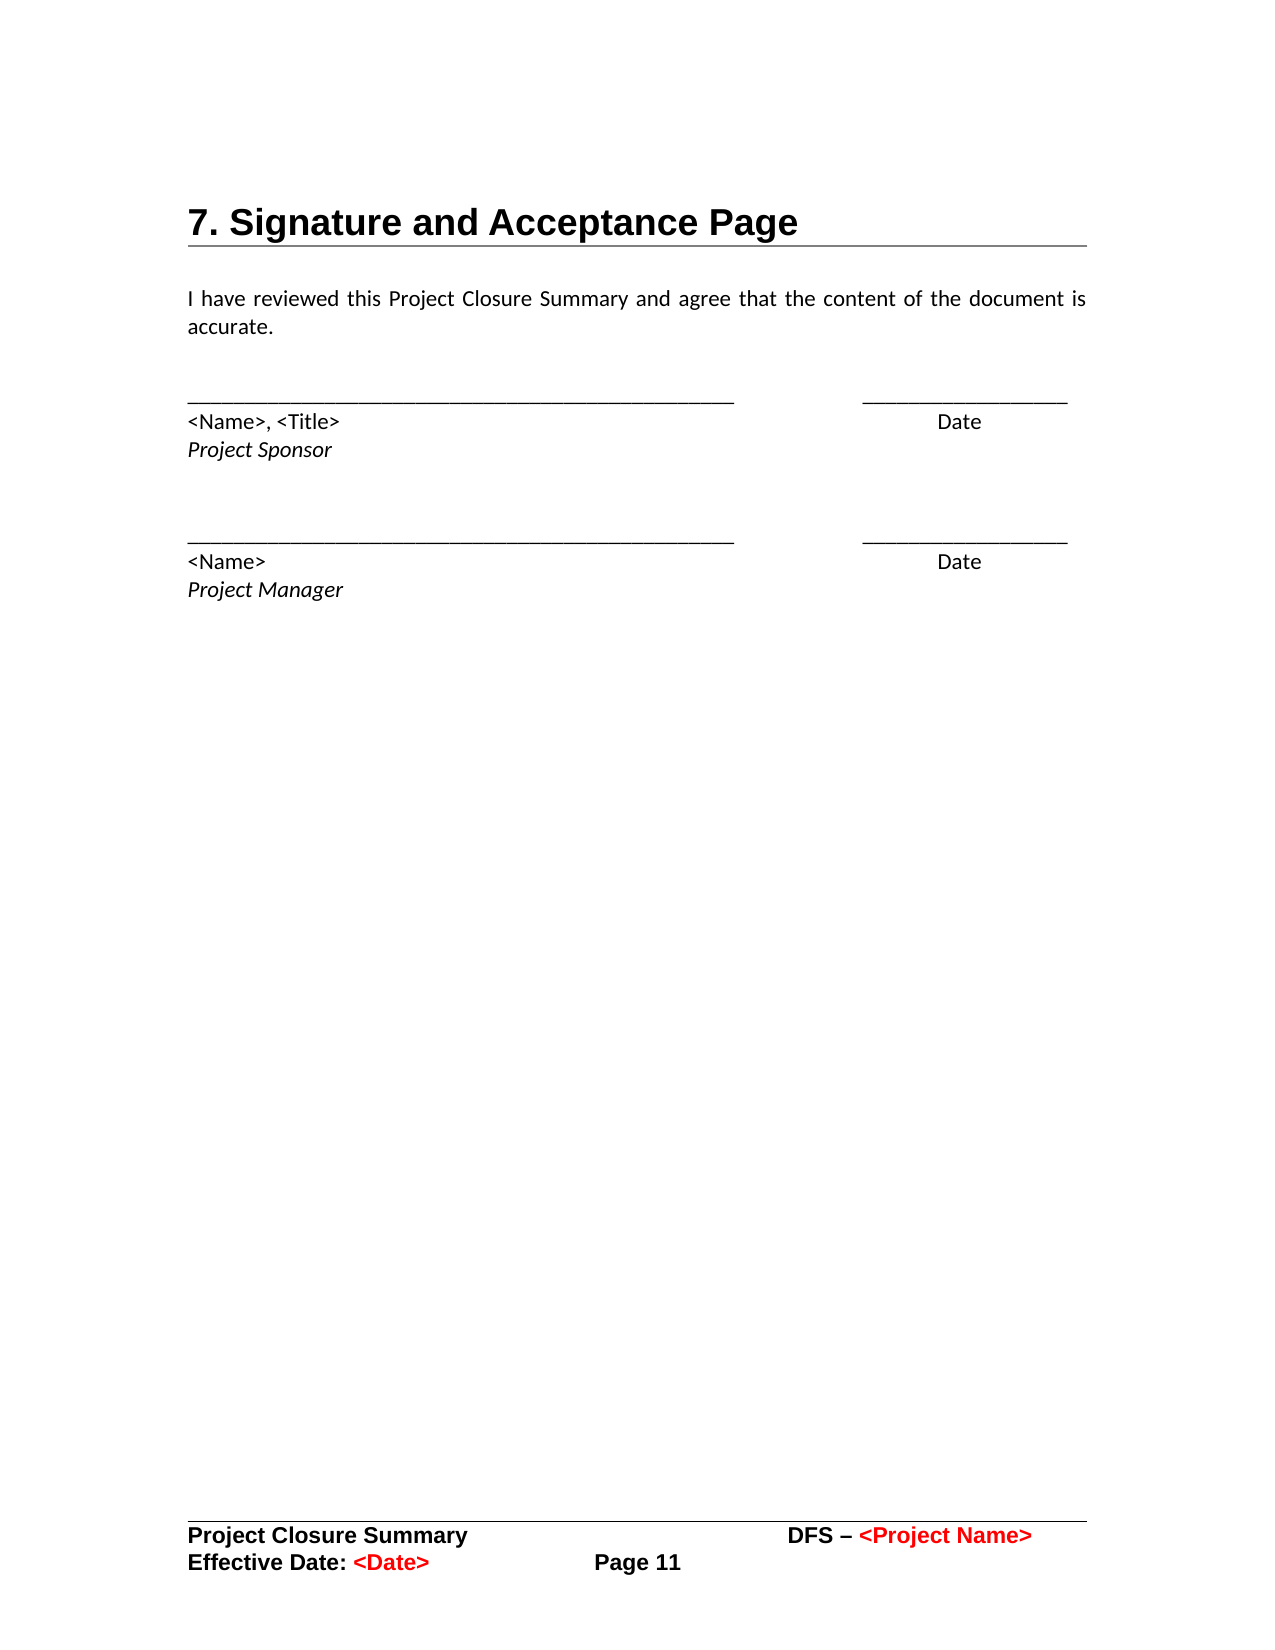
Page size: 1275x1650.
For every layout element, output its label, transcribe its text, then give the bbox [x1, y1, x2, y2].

subtitle Signature and Acceptance Page [187, 200, 1087, 247]
text Project Sponsor [187, 435, 1087, 463]
text <Name> Date Project Manager [187, 547, 1087, 603]
text <Name>, <Title> Date [187, 407, 1087, 435]
text I have reviewed this Project Closure Summary and agree that the content of the document is accurate. [187, 284, 1087, 340]
text ________________________________________________ __________________ [187, 379, 1087, 407]
text ________________________________________________ __________________ [187, 519, 1087, 547]
